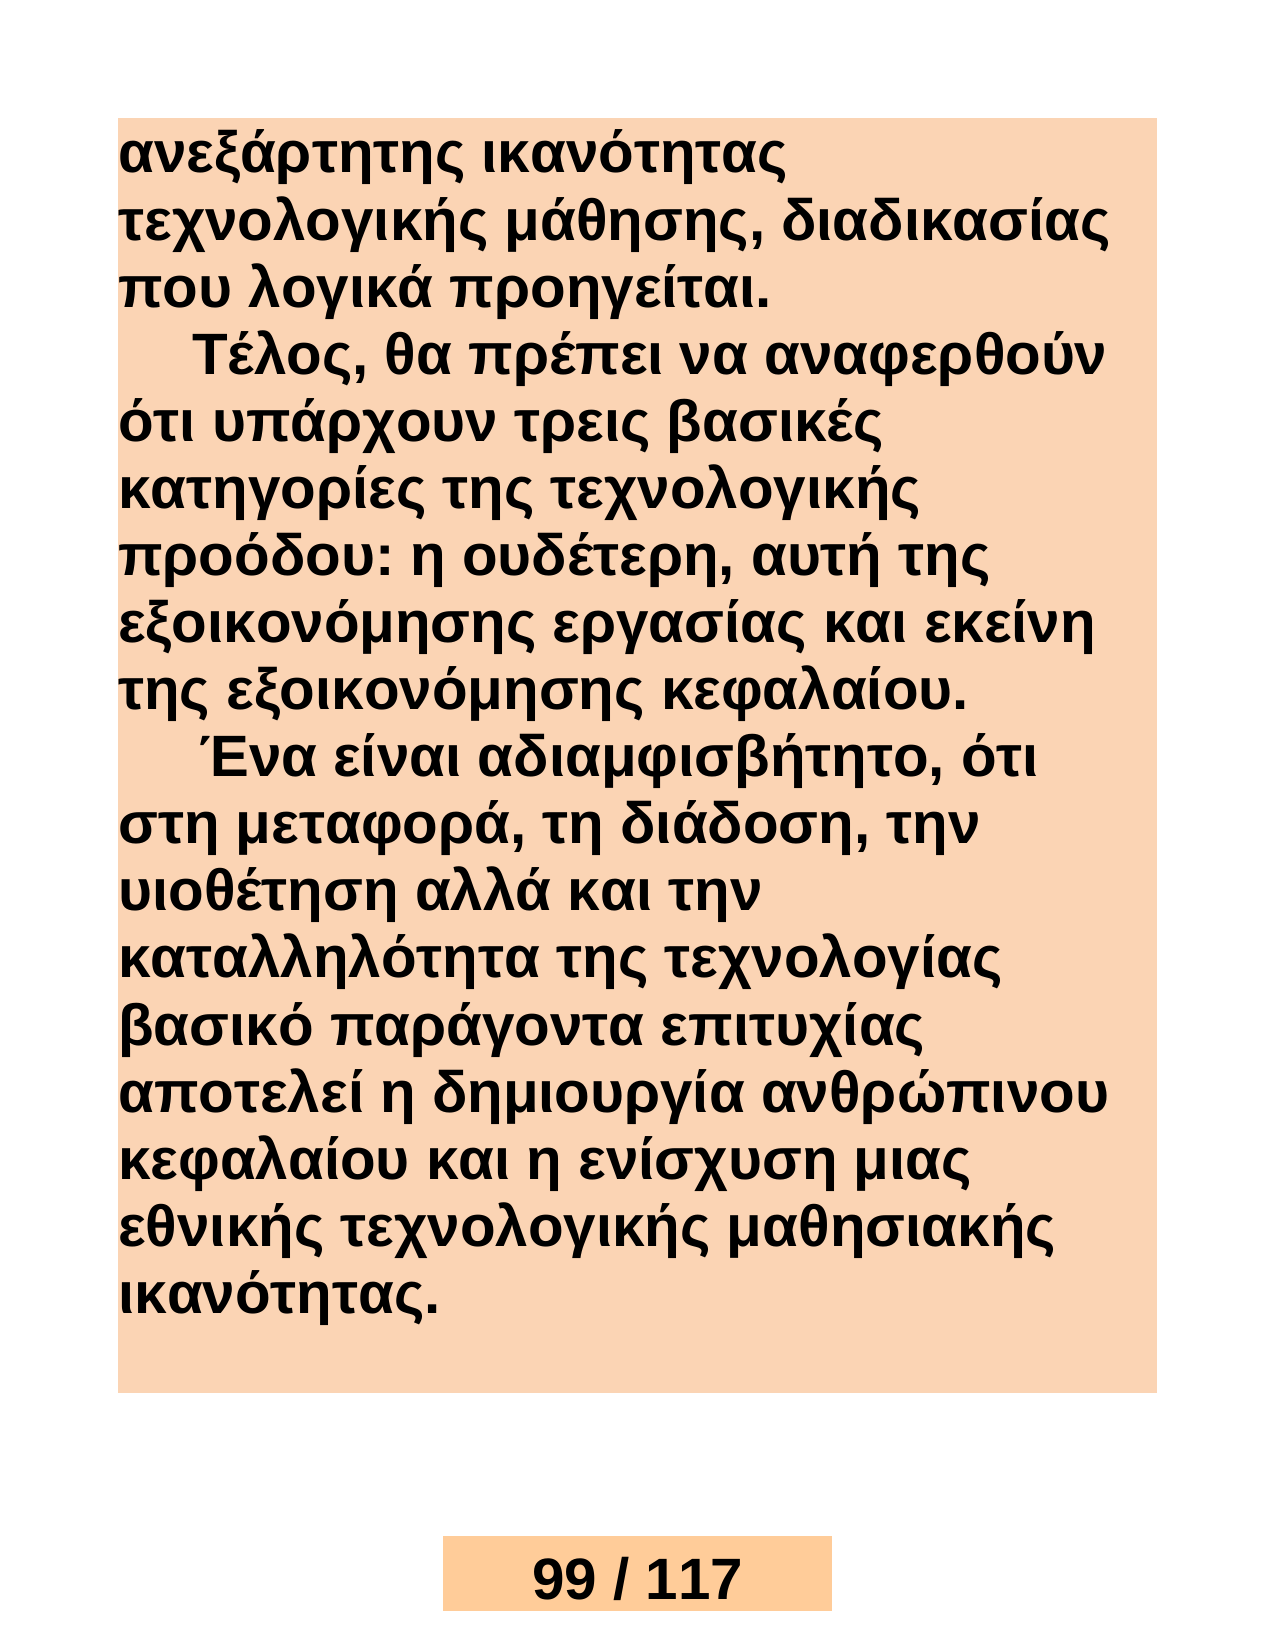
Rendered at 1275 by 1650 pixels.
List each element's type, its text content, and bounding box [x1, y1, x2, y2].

text Τέλος, θα πρέπει να αναφερθούν ότι υπάρχουν τρεις βασικές κατηγορίες της τεχνολογικής προόδου: η ουδέτερη, αυτή της εξοικονόμησης εργασίας και εκείνη της εξοικονόμησης κεφαλαίου. Ένα είναι αδιαμφισβήτητο, ότι στη μεταφορά, τη διάδοση, την υιοθέτηση αλλά και την καταλληλότητα της τεχνολογίας βασικό παράγοντα επιτυχίας αποτελεί η δημιουργία ανθρώπινου κεφαλαίου και η ενίσχυση μιας εθνικής τεχνολογικής μαθησιακής ικανότητας. [118, 319, 1157, 1326]
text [118, 118, 1157, 319]
